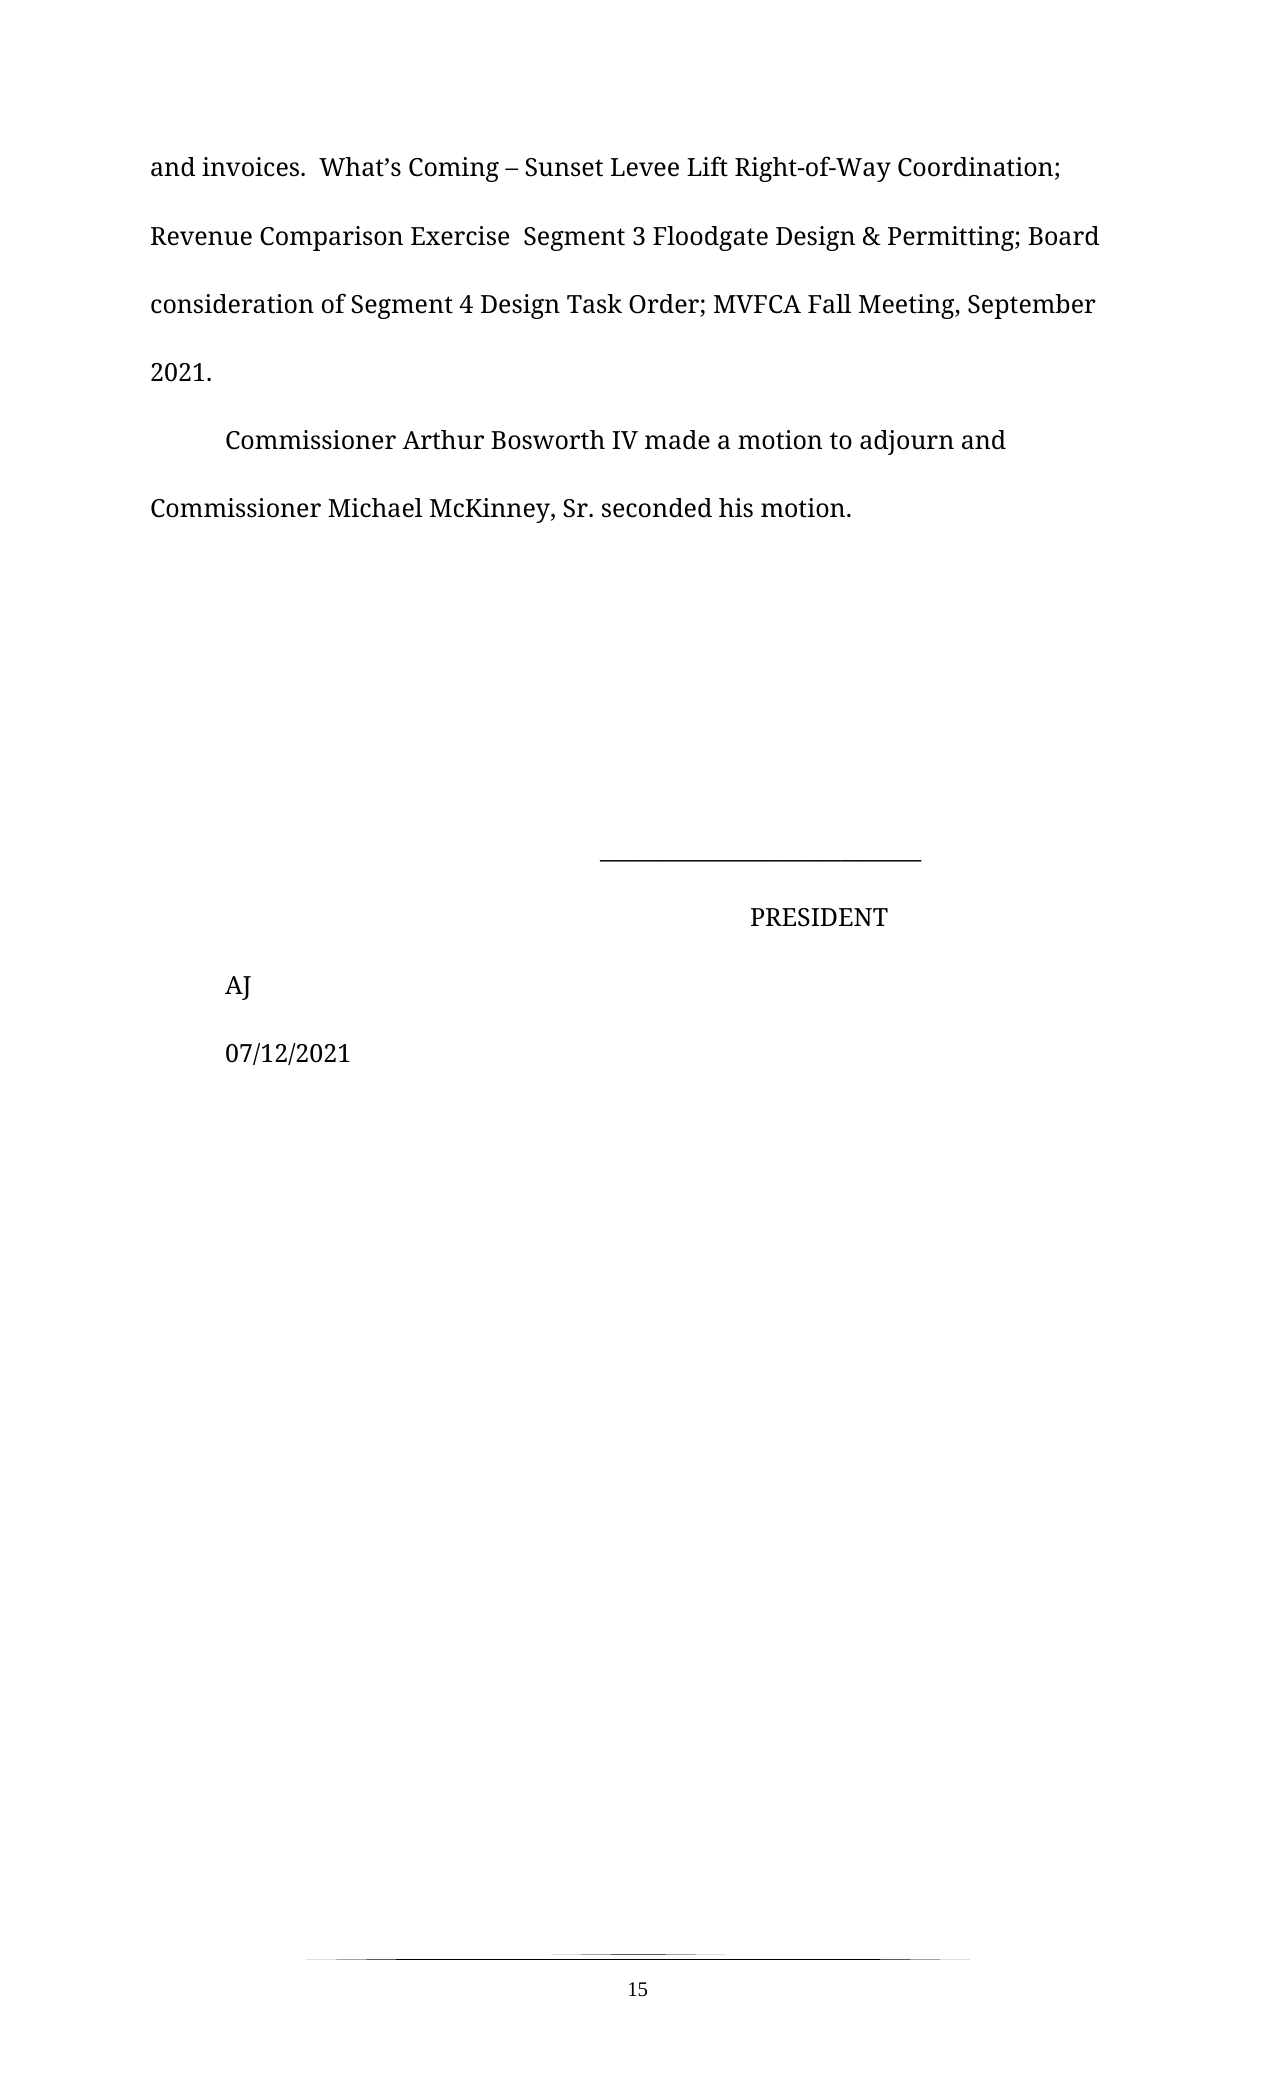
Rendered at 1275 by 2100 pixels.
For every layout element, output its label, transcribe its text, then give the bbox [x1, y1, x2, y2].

text AJ [150, 967, 1125, 1002]
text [150, 150, 1125, 388]
text Commissioner Arthur Bosworth IV made a motion to adjourn and Commissioner Michael McKinney, Sr. seconded his motion. [150, 422, 1125, 525]
text ____________________________ [150, 831, 1125, 865]
text 07/12/2021 [150, 1036, 1125, 1070]
text PRESIDENT [150, 899, 1125, 933]
